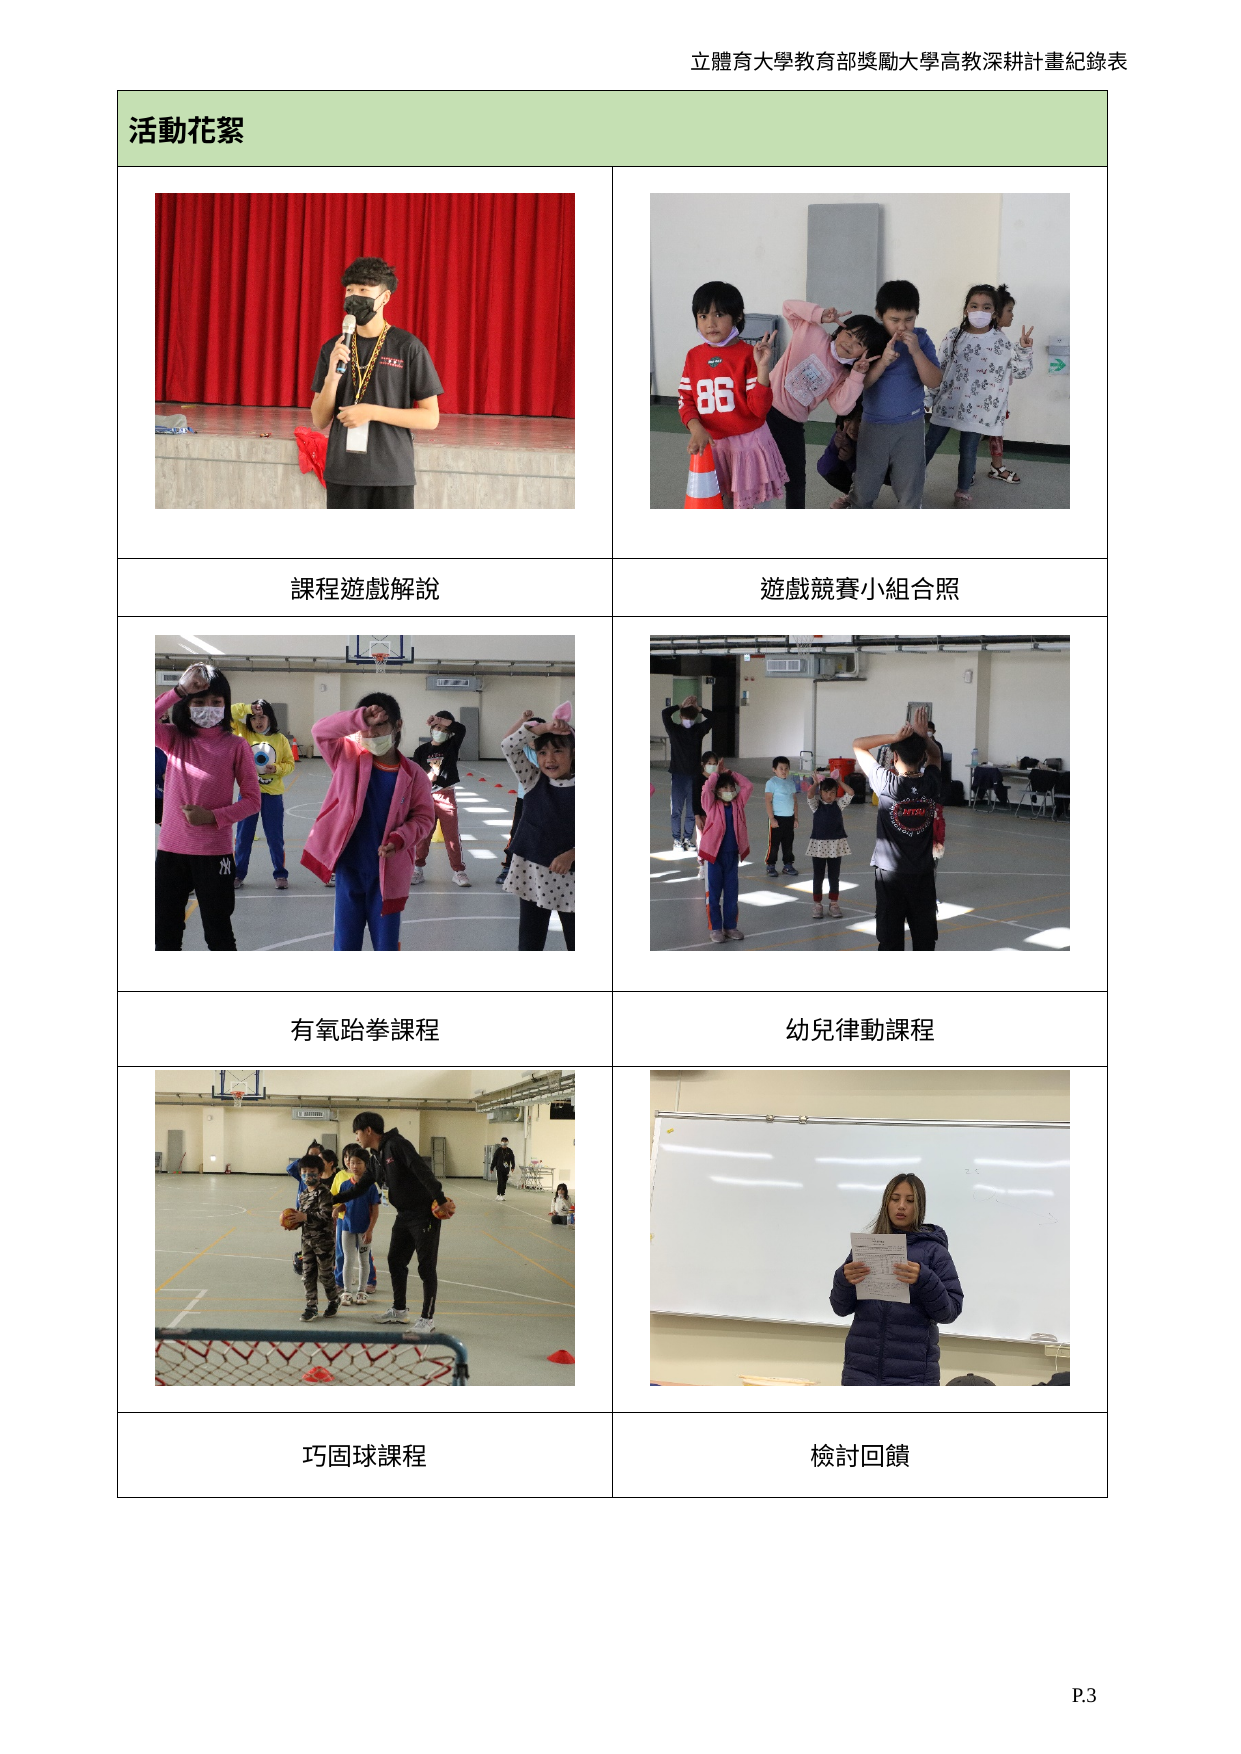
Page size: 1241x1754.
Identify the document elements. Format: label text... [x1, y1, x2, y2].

table_cell 活動花絮 [118, 91, 1107, 166]
table_cell [118, 1067, 612, 1412]
table_cell [613, 617, 1107, 991]
picture [650, 1070, 1070, 1386]
table_cell 幼兒律動課程 [613, 992, 1107, 1066]
table_cell [613, 1067, 1107, 1412]
table_cell [613, 167, 1107, 557]
picture [155, 635, 575, 951]
table_cell 巧固球課程 [118, 1413, 612, 1497]
picture [155, 1070, 575, 1386]
picture [650, 635, 1070, 951]
table_cell 課程遊戲解說 [118, 559, 612, 616]
picture [650, 193, 1070, 509]
table_cell 遊戲競賽小組合照 [613, 559, 1107, 616]
table_cell 有氧跆拳課程 [118, 992, 612, 1066]
table_cell 檢討回饋 [613, 1413, 1107, 1497]
table_cell [118, 617, 612, 991]
table_cell [118, 167, 612, 557]
picture [155, 193, 575, 509]
